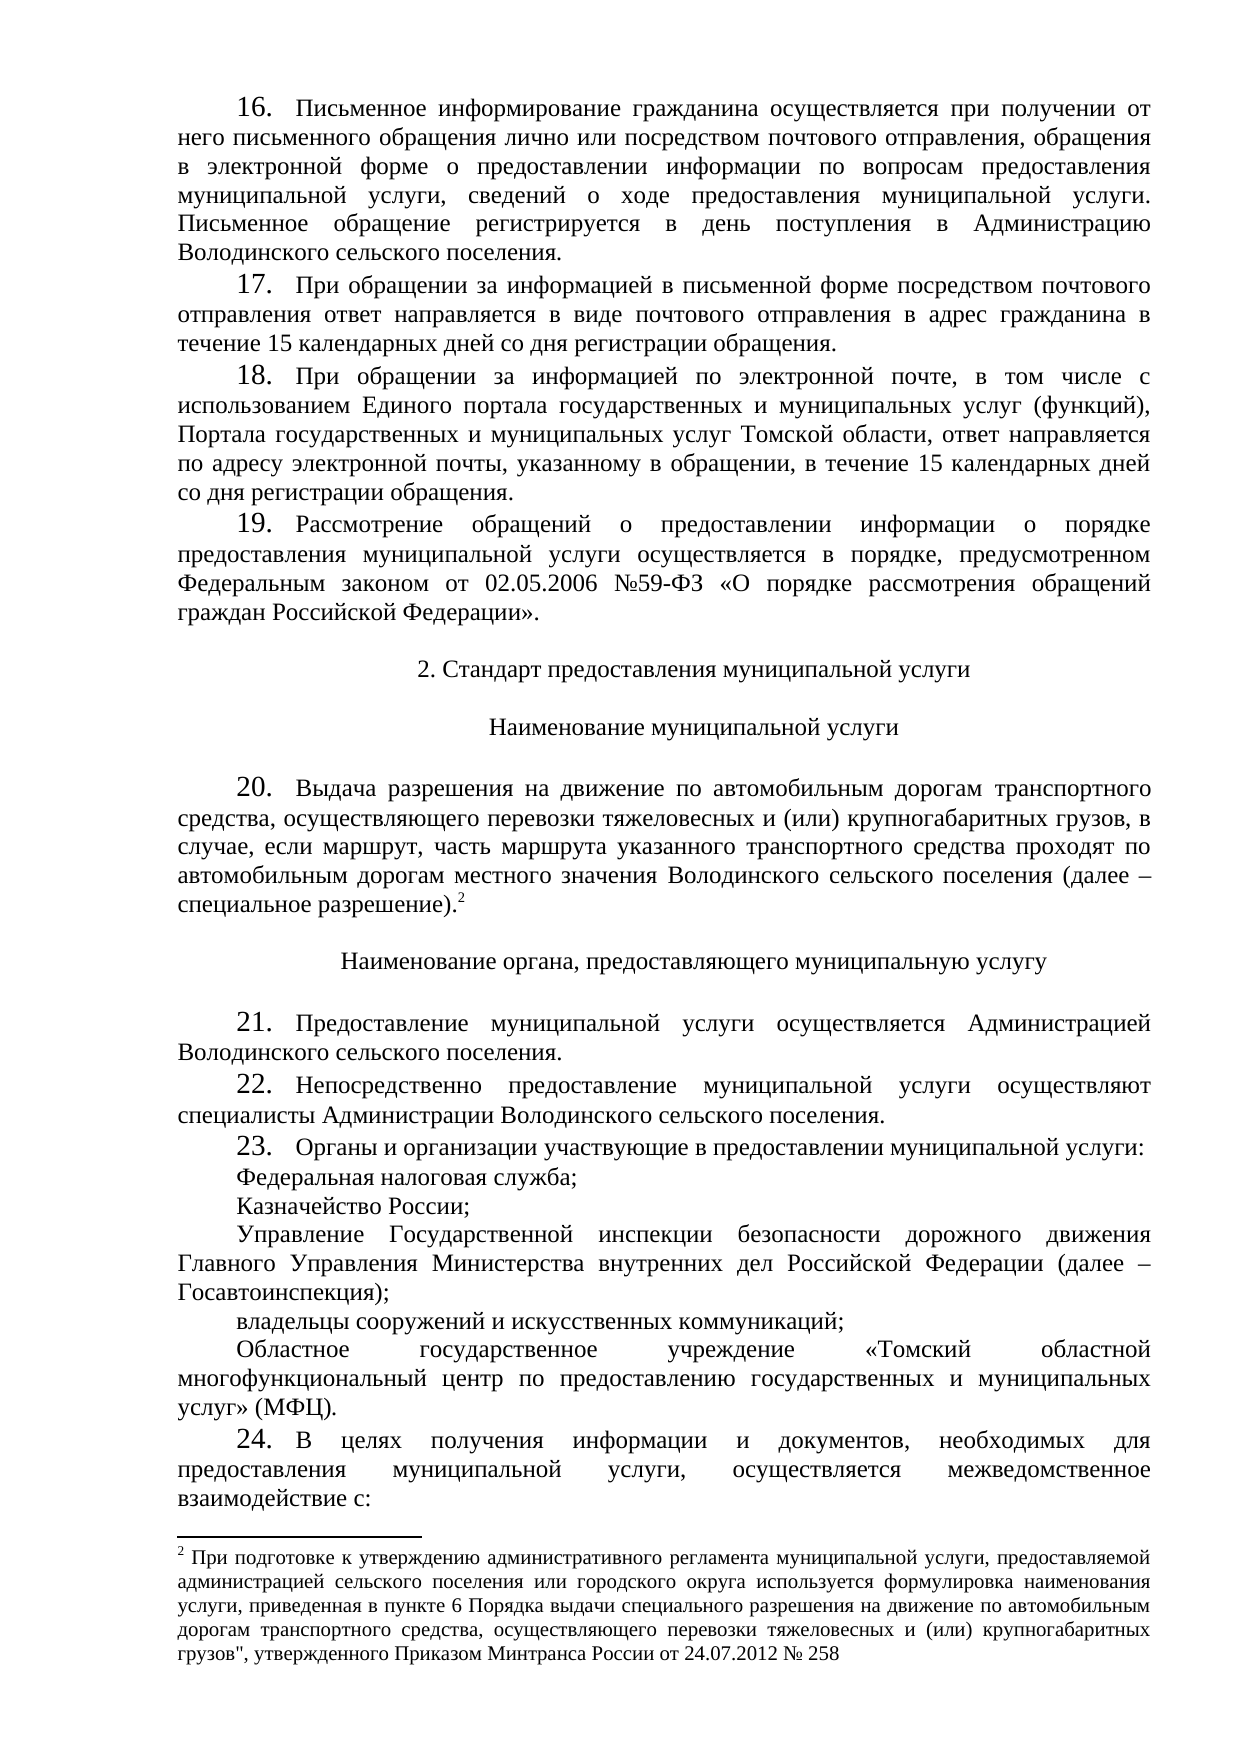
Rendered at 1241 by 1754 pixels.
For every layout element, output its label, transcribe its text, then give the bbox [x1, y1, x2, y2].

text Наименование муниципальной услуги [177, 712, 1152, 740]
list При обращении за информацией по электронной почте, в том числе с использованием Единого портала государственных и муниципальных услуг (функций), Портала государственных и муниципальных услуг Томской области, ответ направляется по адресу электронной почты, указанному в обращении, в течение 15 календарных дней со дня регистрации обращения. [177, 357, 1152, 506]
list Предоставление муниципальной услуги осуществляется Администрацией Володинского сельского поселения. [177, 1004, 1152, 1066]
text Федеральная налоговая служба; [177, 1162, 1152, 1191]
list Органы и организации участвующие в предоставлении муниципальной услуги: [177, 1128, 1152, 1162]
list Непосредственно предоставление муниципальной услуги осуществляют специалисты Администрации Володинского сельского поселения. [177, 1066, 1152, 1128]
text Управление Государственной инспекции безопасности дорожного движения Главного Управления Министерства внутренних дел Российской Федерации (далее – Госавтоинспекция); [177, 1219, 1152, 1306]
list При обращении за информацией в письменной форме посредством почтового отправления ответ направляется в виде почтового отправления в адрес гражданина в течение 15 календарных дней со дня регистрации обращения. [177, 266, 1152, 357]
text 2. Стандарт предоставления муниципальной услуги [177, 654, 1152, 683]
list Письменное информирование гражданина осуществляется при получении от него письменного обращения лично или посредством почтового отправления, обращения в электронной форме о предоставлении информации по вопросам предоставления муниципальной услуги, сведений о ходе предоставления муниципальной услуги. Письменное обращение регистрируется в день поступления в Администрацию Володинского сельского поселения. [177, 89, 1152, 266]
list Выдача разрешения на движение по автомобильным дорогам транспортного средства, осуществляющего перевозки тяжеловесных и (или) крупногабаритных грузов, в случае, если маршрут, часть маршрута указанного транспортного средства проходят по автомобильным дорогам местного значения Володинского сельского поселения (далее – специальное разрешение). [177, 769, 1152, 918]
list В целях получения информации и документов, необходимых для предоставления муниципальной услуги, осуществляется межведомственное взаимодействие с: [177, 1421, 1152, 1512]
text Наименование органа, предоставляющего муниципальную услугу [177, 946, 1152, 975]
text владельцы сооружений и искусственных коммуникаций; [177, 1306, 1152, 1334]
list Рассмотрение обращений о предоставлении информации о порядке предоставления муниципальной услуги осуществляется в порядке, предусмотренном Федеральным законом от 02.05.2006 №59-ФЗ «О порядке рассмотрения обращений граждан Российской Федерации». [177, 506, 1152, 625]
text Казначейство России; [177, 1191, 1152, 1219]
text Областное государственное учреждение «Томский областной многофункциональный центр по предоставлению государственных и муниципальных услуг» (МФЦ). [177, 1334, 1152, 1421]
